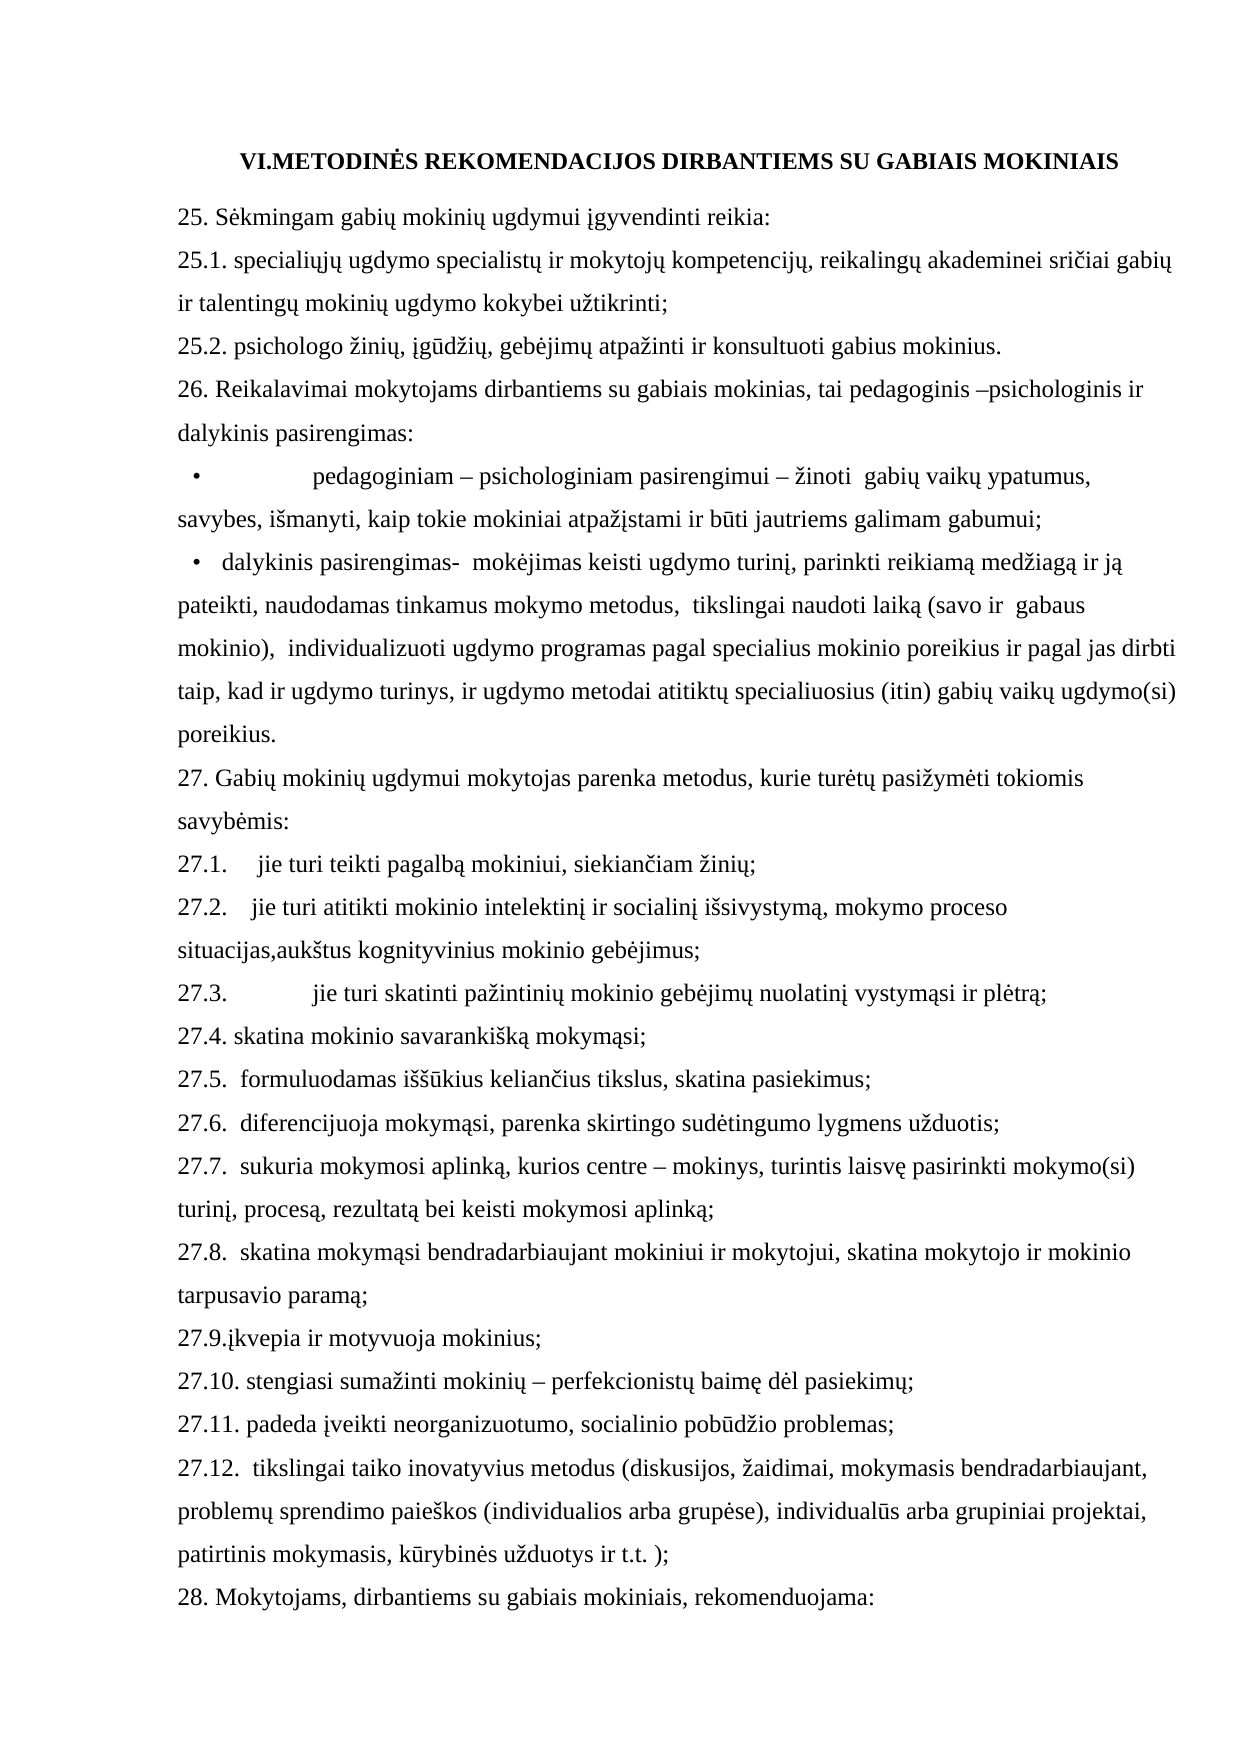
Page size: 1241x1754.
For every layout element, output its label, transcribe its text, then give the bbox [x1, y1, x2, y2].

text 26. Reikalavimai mokytojams dirbantiems su gabiais mokinias, tai pedagoginis –psichologinis ir dalykinis pasirengimas: [177, 374, 1181, 446]
list pedagoginiam – psichologiniam pasirengimui – žinoti gabių vaikų ypatumus, savybes, išmanyti, kaip tokie mokiniai atpažįstami ir būti jautriems galimam gabumui; [177, 461, 1181, 533]
text 27.6. diferencijuoja mokymąsi, parenka skirtingo sudėtingumo lygmens užduotis; [177, 1108, 1181, 1136]
list jie turi atitikti mokinio intelektinį ir socialinį išsivystymą, mokymo proceso situacijas,aukštus kognityvinius mokinio gebėjimus; [177, 892, 1181, 964]
text VI.METODINĖS REKOMENDACIJOS DIRBANTIEMS SU GABIAIS MOKINIAIS [177, 147, 1181, 174]
text 27.5. formuluodamas iššūkius keliančius tikslus, skatina pasiekimus; [177, 1064, 1181, 1093]
text 25. Sėkmingam gabių mokinių ugdymui įgyvendinti reikia: [177, 202, 1181, 231]
text 27. Gabių mokinių ugdymui mokytojas parenka metodus, kurie turėtų pasižymėti tokiomis [177, 763, 1181, 791]
text savybėmis: [177, 806, 1181, 834]
text 25.2. psichologo žinių, įgūdžių, gebėjimų atpažinti ir konsultuoti gabius mokinius. [177, 331, 1181, 360]
text 25.1. specialiųjų ugdymo specialistų ir mokytojų kompetencijų, reikalingų akademinei sričiai gabių ir talentingų mokinių ugdymo kokybei užtikrinti; [177, 245, 1181, 317]
list jie turi skatinti pažintinių mokinio gebėjimų nuolatinį vystymąsi ir plėtrą; [177, 978, 1181, 1007]
text 27.10. stengiasi sumažinti mokinių – perfekcionistų baimę dėl pasiekimų; [177, 1366, 1181, 1395]
text 27.11. padeda įveikti neorganizuotumo, socialinio pobūdžio problemas; [177, 1409, 1181, 1438]
text 27.4. skatina mokinio savarankišką mokymąsi; [177, 1021, 1181, 1050]
text 28. Mokytojams, dirbantiems su gabiais mokiniais, rekomenduojama: [177, 1582, 1181, 1611]
text 27.12. tikslingai taiko inovatyvius metodus (diskusijos, žaidimai, mokymasis bendradarbiaujant, problemų sprendimo paieškos (individualios arba grupėse), individualūs arba grupiniai projektai, patirtinis mokymasis, kūrybinės užduotys ir t.t. ); [177, 1453, 1181, 1568]
text 27.8. skatina mokymąsi bendradarbiaujant mokiniui ir mokytojui, skatina mokytojo ir mokinio tarpusavio paramą; [177, 1237, 1181, 1309]
text 27.9.įkvepia ir motyvuoja mokinius; [177, 1323, 1181, 1352]
list dalykinis pasirengimas- mokėjimas keisti ugdymo turinį, parinkti reikiamą medžiagą ir ją pateikti, naudodamas tinkamus mokymo metodus, tikslingai naudoti laiką (savo ir gabaus mokinio), individualizuoti ugdymo programas pagal specialius mokinio poreikius ir pagal jas dirbti taip, kad ir ugdymo turinys, ir ugdymo metodai atitiktų specialiuosius (itin) gabių vaikų ugdymo(si) poreikius. [177, 547, 1181, 748]
list jie turi teikti pagalbą mokiniui, siekiančiam žinių; [177, 849, 1181, 878]
text 27.7. sukuria mokymosi aplinką, kurios centre – mokinys, turintis laisvę pasirinkti mokymo(si) turinį, procesą, rezultatą bei keisti mokymosi aplinką; [177, 1151, 1181, 1223]
